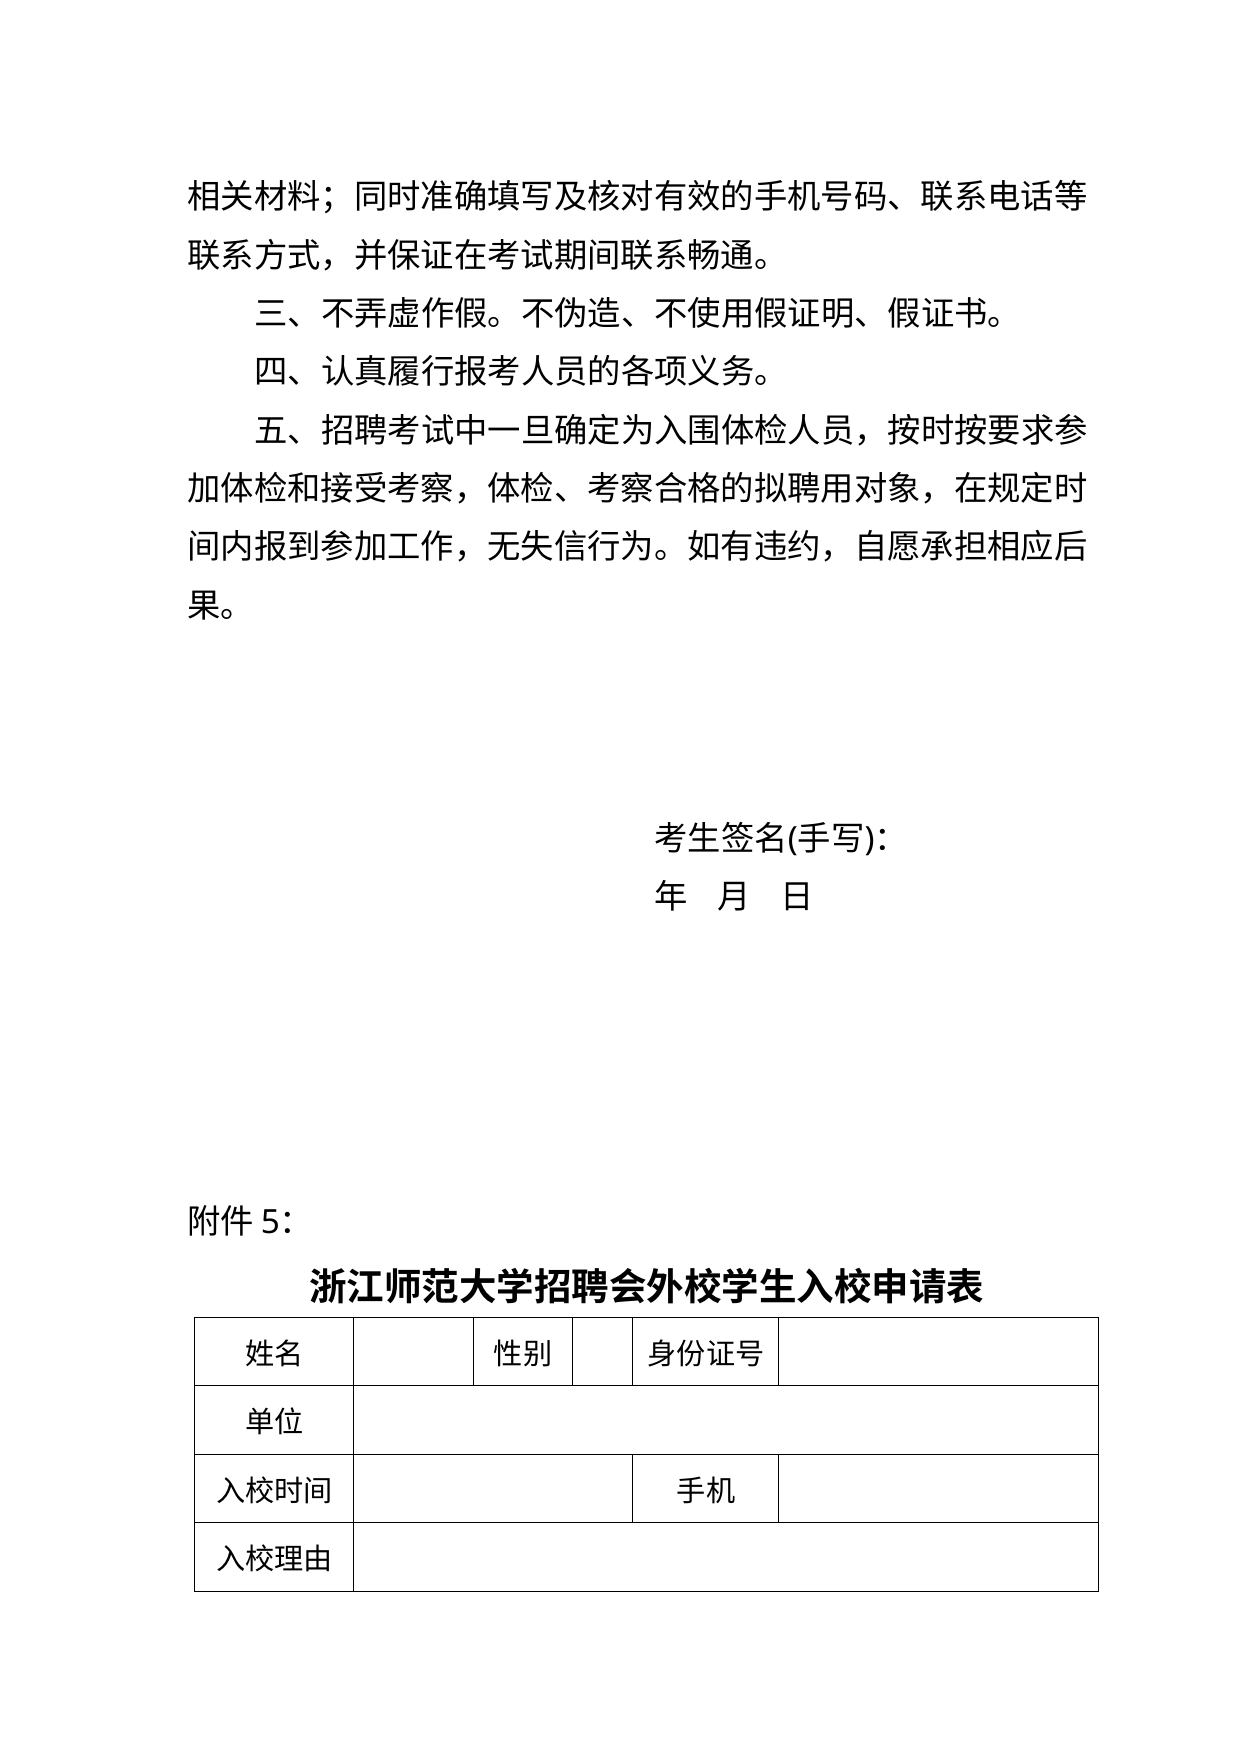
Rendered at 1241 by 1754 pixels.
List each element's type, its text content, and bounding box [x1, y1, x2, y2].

table_cell [354, 1386, 1098, 1454]
table_cell 入校时间 [195, 1455, 353, 1522]
text 四、认真履行报考人员的各项义务。 [187, 337, 1106, 395]
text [187, 162, 1106, 279]
table_cell [779, 1455, 1098, 1522]
table_header [573, 1318, 632, 1385]
table_cell 入校理由 [195, 1523, 353, 1591]
table_cell [354, 1523, 1098, 1591]
table_header [779, 1318, 1098, 1385]
text 附件5： [187, 1187, 1106, 1252]
table_cell 单位 [195, 1386, 353, 1454]
table_header 姓名 [195, 1318, 353, 1385]
table_header 身份证号 [633, 1318, 778, 1385]
text 考生签名(手写)： [187, 804, 1106, 862]
text 五、招聘考试中一旦确定为入围体检人员，按时按要求参加体检和接受考察，体检、考察合格的拟聘用对象，在规定时间内报到参加工作，无失信行为。如有违约，自愿承担相应后果。 [187, 395, 1106, 629]
table_cell [354, 1455, 632, 1522]
table_header [354, 1318, 473, 1385]
table_header 性别 [474, 1318, 572, 1385]
text 浙江师范大学招聘会外校学生入校申请表 [187, 1252, 1106, 1317]
table_cell 手机 [633, 1455, 778, 1522]
text 年 月 日 [187, 862, 1106, 927]
text 三、不弄虚作假。不伪造、不使用假证明、假证书。 [187, 279, 1106, 337]
